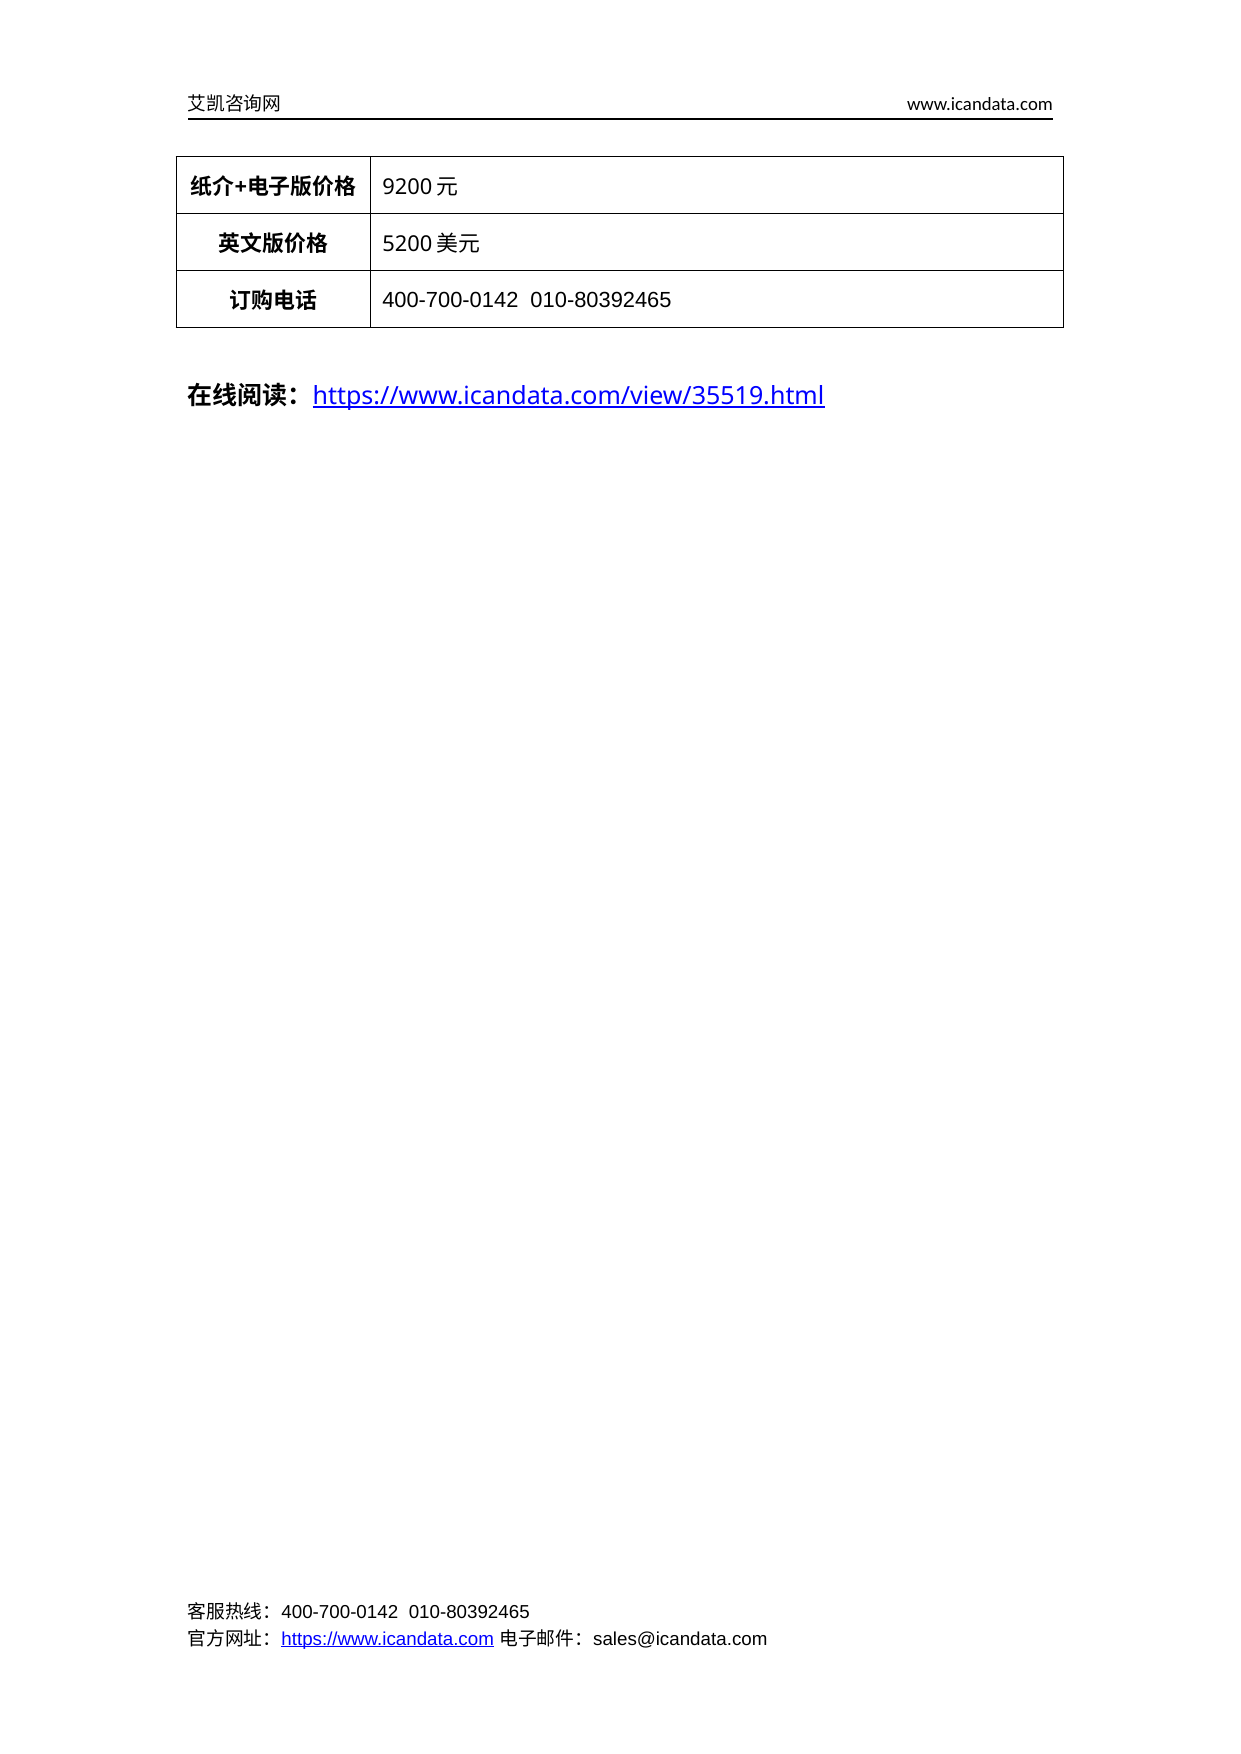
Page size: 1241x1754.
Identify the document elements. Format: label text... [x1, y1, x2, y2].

text 在线阅读：https://www.icandata.com/view/35519.html [187, 361, 1053, 426]
table_cell 400-700-0142 010-80392465 [371, 271, 1063, 327]
table_cell 9200元 [371, 157, 1063, 213]
table_cell 5200美元 [371, 214, 1063, 270]
table_cell 英文版价格 [177, 214, 370, 270]
table_cell 订购电话 [177, 271, 370, 327]
table_cell 纸介+电子版价格 [177, 157, 370, 213]
